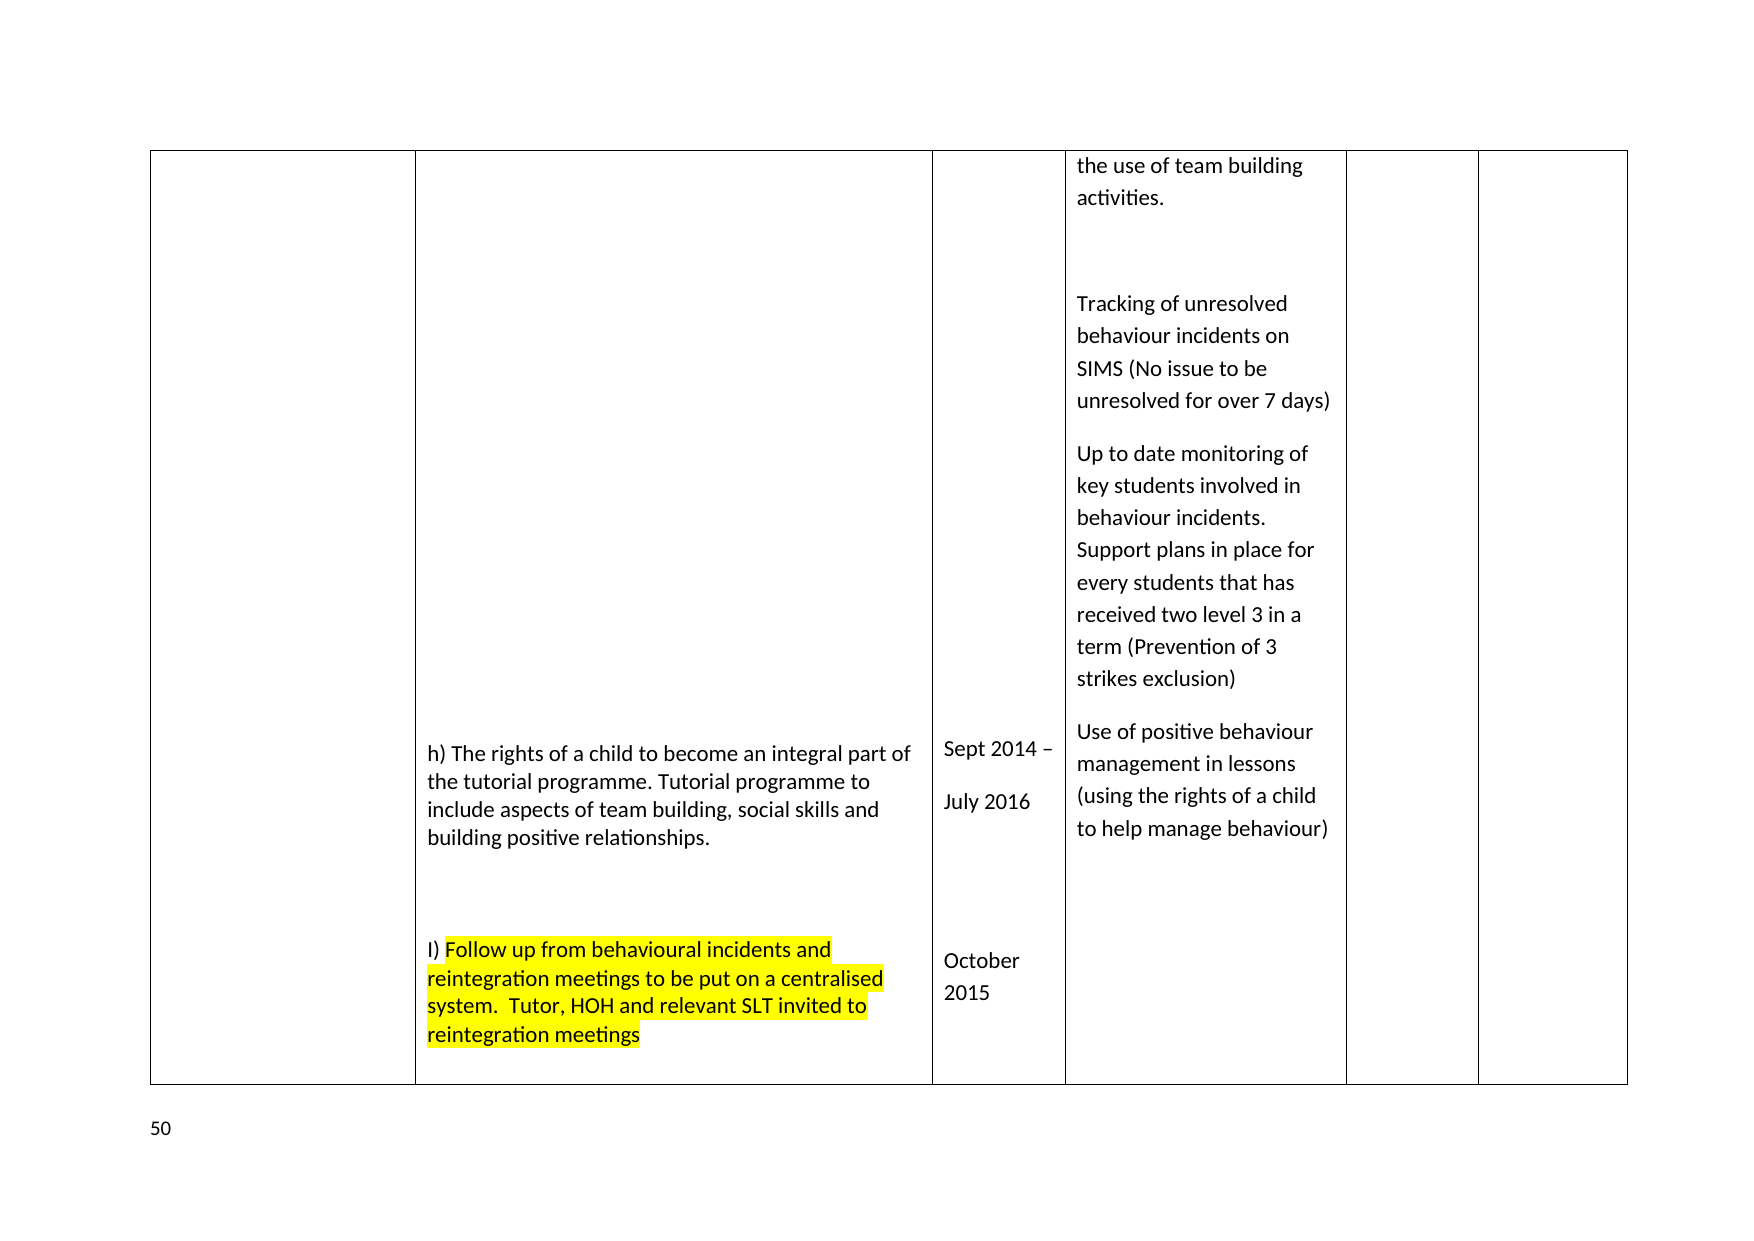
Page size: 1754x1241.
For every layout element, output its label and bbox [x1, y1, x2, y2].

table_cell [416, 151, 932, 1084]
table_cell [933, 151, 1065, 1084]
table_cell [1066, 151, 1346, 1084]
table_cell [1347, 151, 1478, 1084]
table_cell [151, 151, 415, 1084]
table_cell [1479, 151, 1627, 1084]
